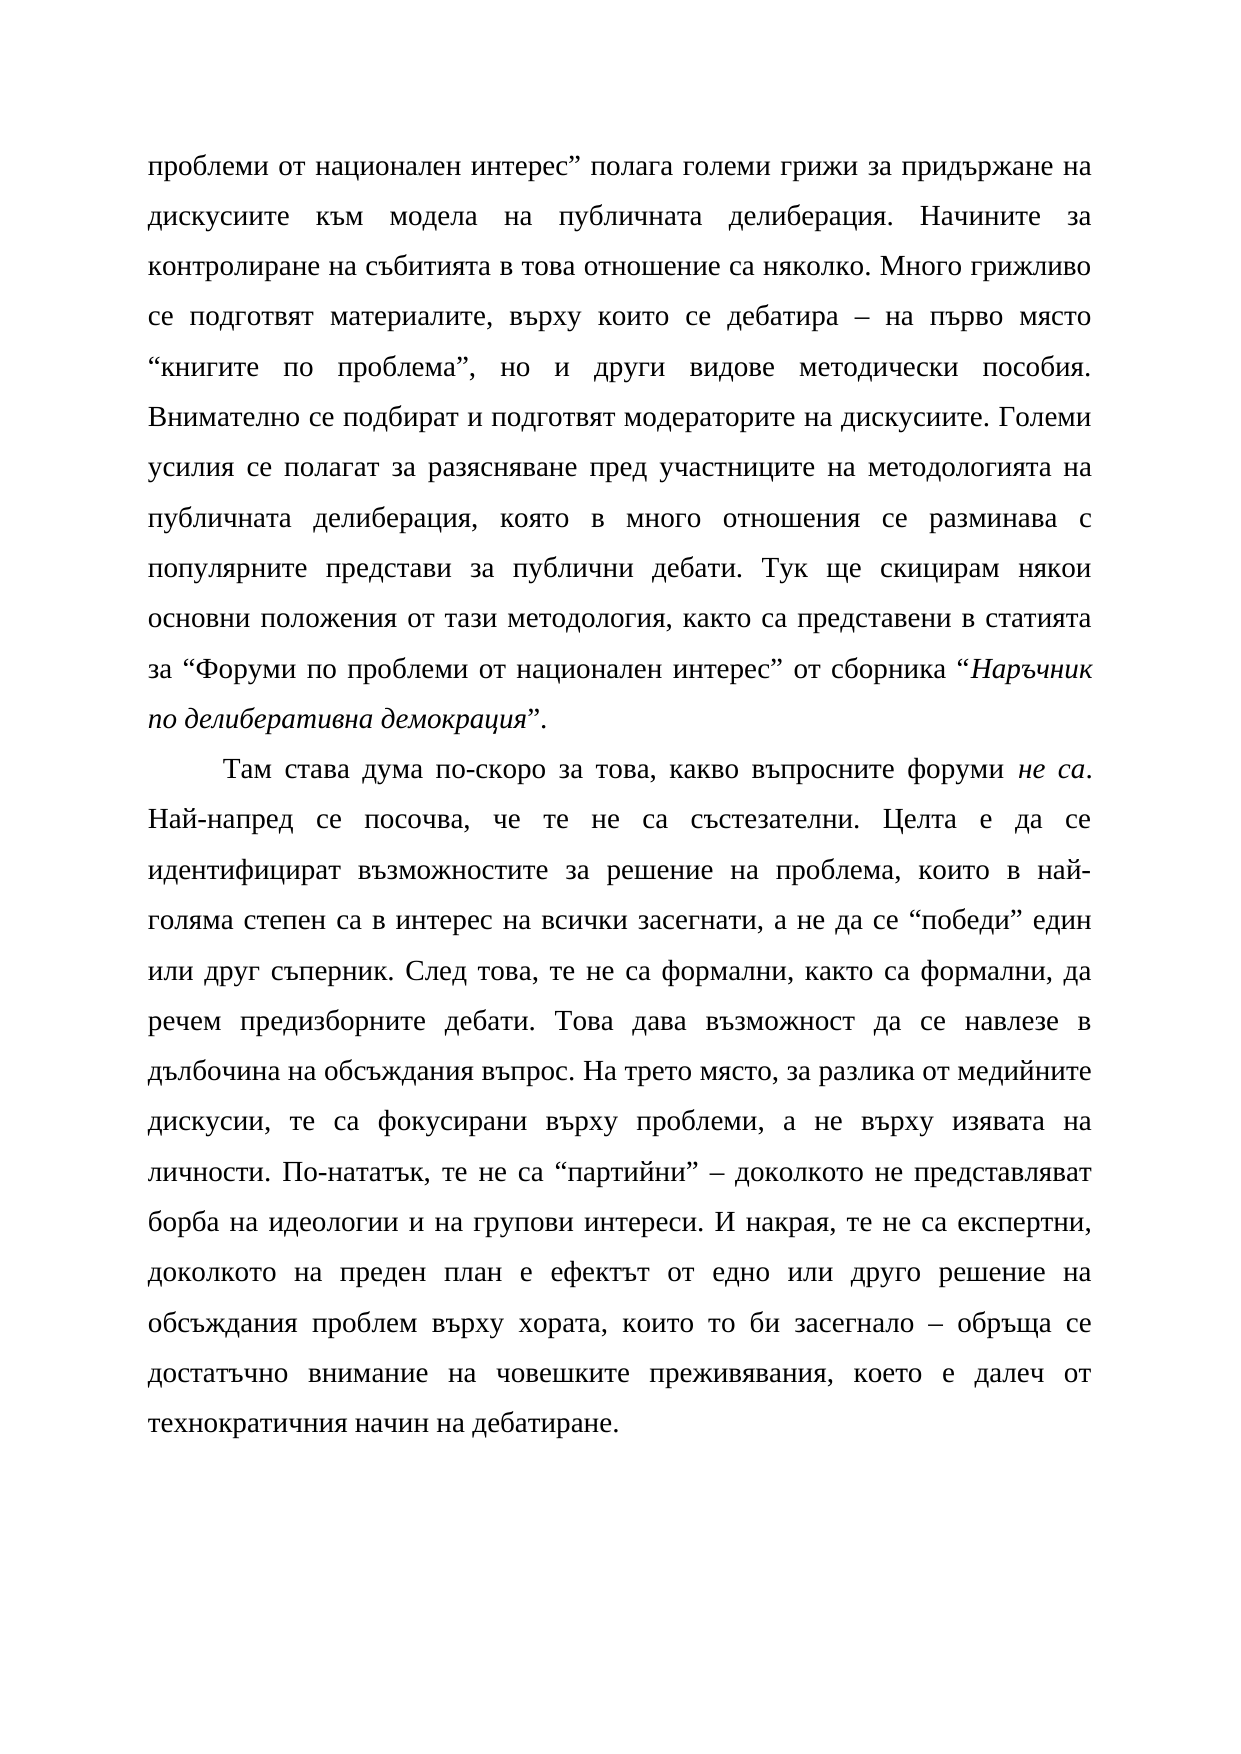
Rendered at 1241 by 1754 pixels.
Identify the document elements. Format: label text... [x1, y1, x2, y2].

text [148, 148, 1093, 734]
text Там става дума по-скоро за това, какво въпросните форуми не са. Най-напред се посочва, че те не са състезателни. Целта е да се идентифицират възможностите за решение на проблема, които в най-голяма степен са в интерес на всички засегнати, а не да се “победи” един или друг съперник. След това, те не са формални, както са формални, да речем предизборните дебати. Това дава възможност да се навлезе в дълбочина на обсъждания въпрос. На трето място, за разлика от медийните дискусии, те са фокусирани върху проблеми, а не върху изявата на личности. По-нататък, те не са “партийни” – доколкото не представляват борба на идеологии и на групови интереси. И накрая, те не са експертни, доколкото на преден план е ефектът от едно или друго решение на обсъждания проблем върху хората, които то би засегнало – обръща се достатъчно внимание на човешките преживявания, което е далеч от технократичния начин на дебатиране. [148, 751, 1093, 1439]
